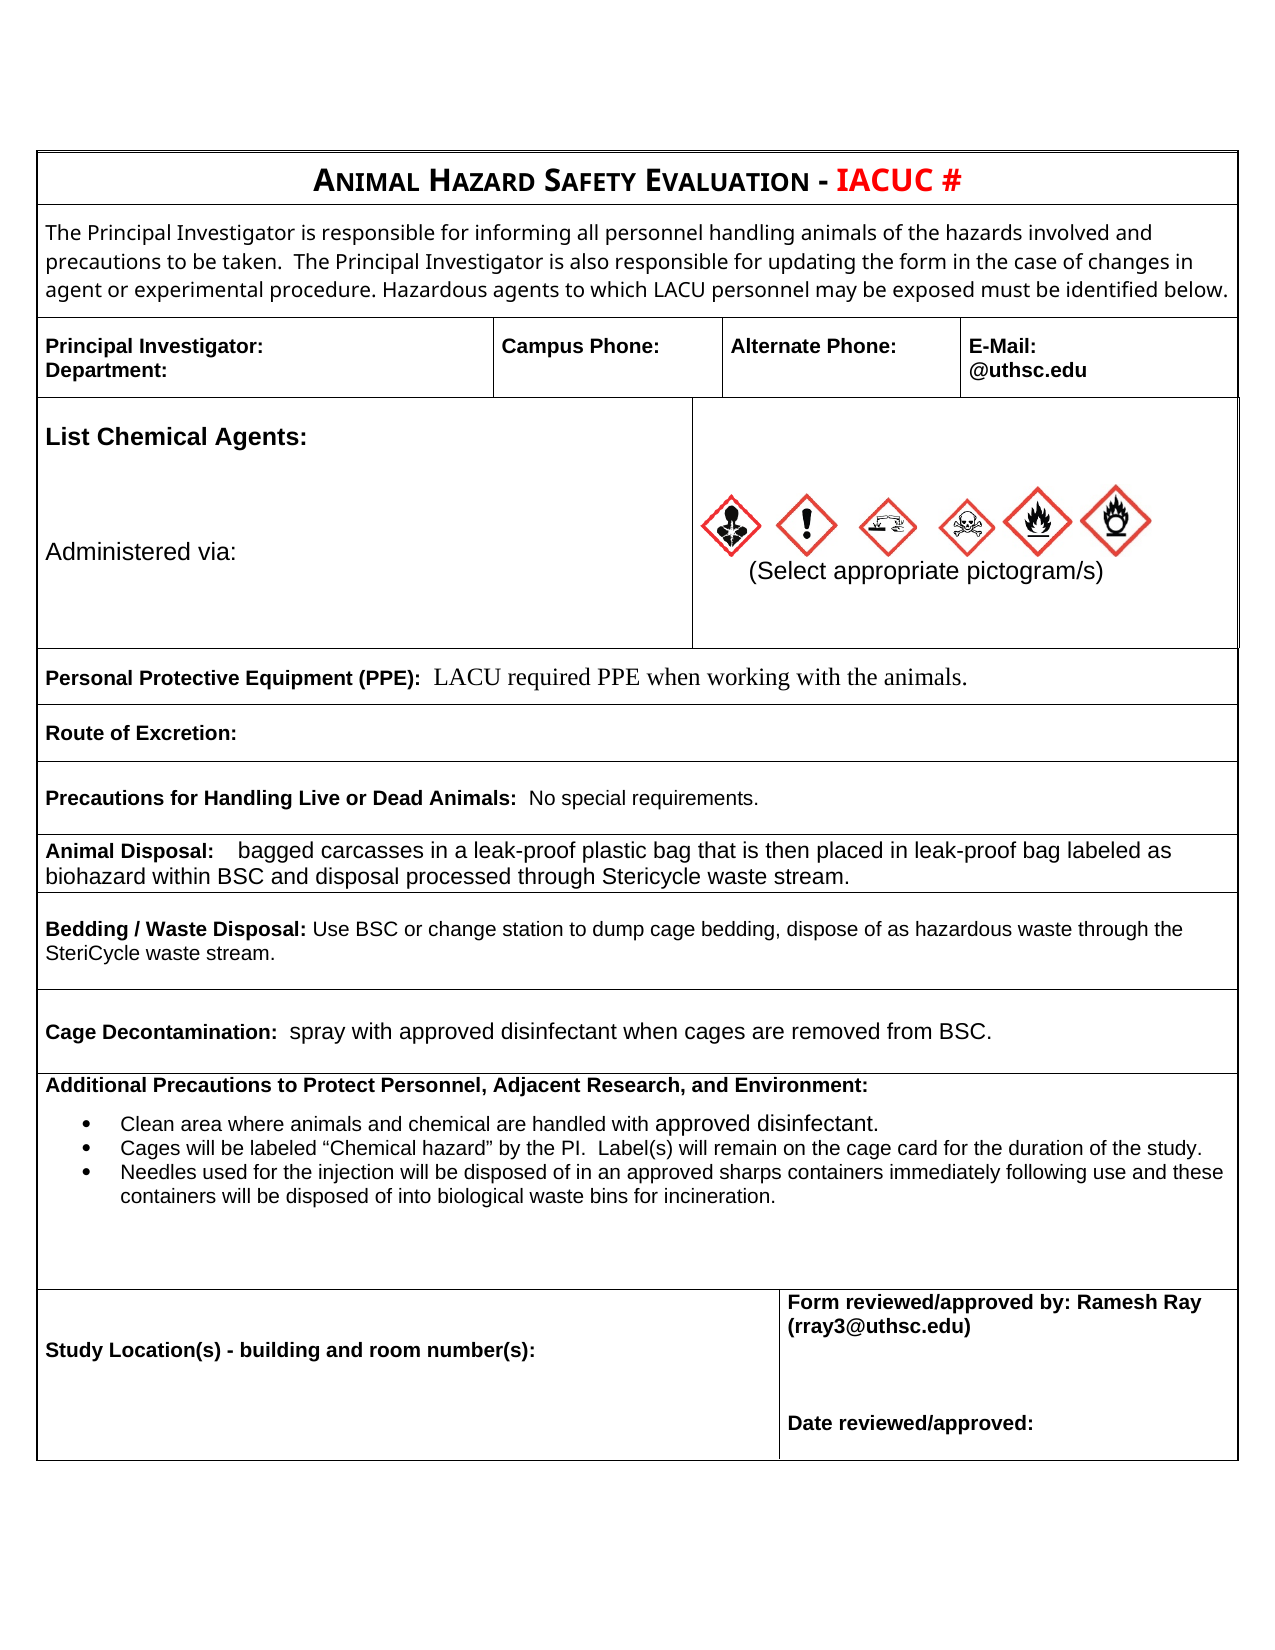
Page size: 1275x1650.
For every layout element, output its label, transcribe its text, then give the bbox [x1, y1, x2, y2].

table_cell Form reviewed/approved by: Ramesh Ray (rray3@uthsc.edu) Date reviewed/approved: [780, 1290, 1237, 1459]
picture [775, 493, 838, 557]
picture [858, 497, 918, 557]
table_cell Principal Investigator: Department: [38, 318, 493, 397]
picture [1002, 486, 1073, 557]
table_cell The Principal Investigator is responsible for informing all personnel handling animals of the hazards involved and precautions to be taken. The Principal Investigator is also responsible for updating the form in the case of changes in agent or experimental procedure. Hazardous agents to which LACU personnel may be exposed must be identified below. [38, 205, 1237, 317]
picture [700, 494, 762, 557]
table_cell Precautions for Handling Live or Dead Animals: No special requirements. [38, 762, 1237, 834]
picture [938, 498, 996, 557]
table_cell Study Location(s) - building and room number(s): [38, 1290, 779, 1459]
table_cell E-Mail: @uthsc.edu [961, 318, 1237, 397]
table_cell Route of Excretion: [38, 705, 1237, 761]
table_cell (Select appropriate pictogram/s) [693, 398, 1237, 648]
table_cell Personal Protective Equipment (PPE): LACU required PPE when working with the animals. [38, 649, 1237, 704]
table_cell Alternate Phone: [723, 318, 960, 397]
table_header Animal Hazard Safety Evaluation - IACUC # [38, 153, 1237, 204]
picture [1079, 484, 1152, 557]
table_cell List Chemical Agents: Administered via: [38, 398, 692, 648]
table_cell Animal Disposal: bagged carcasses in a leak-proof plastic bag that is then placed in leak-proof bag labeled as biohazard within BSC and disposal processed through Stericycle waste stream. [38, 835, 1237, 891]
table_cell Additional Precautions to Protect Personnel, Adjacent Research, and Environment: Clean area where animals and chemical are handled with approved disinfectant. Cages will be labeled “Chemical hazard” by the PI. Label(s) will remain on the cage card for the duration of the study. Needles used for the injection will be disposed of in an approved sharps containers immediately following use and these containers will be disposed of into biological waste bins for incineration. [38, 1074, 1237, 1289]
table_cell Campus Phone: [494, 318, 722, 397]
table_cell Bedding / Waste Disposal: Use BSC or change station to dump cage bedding, dispose of as hazardous waste through the SteriCycle waste stream. [38, 893, 1237, 989]
table_cell Cage Decontamination: spray with approved disinfectant when cages are removed from BSC. [38, 990, 1237, 1072]
